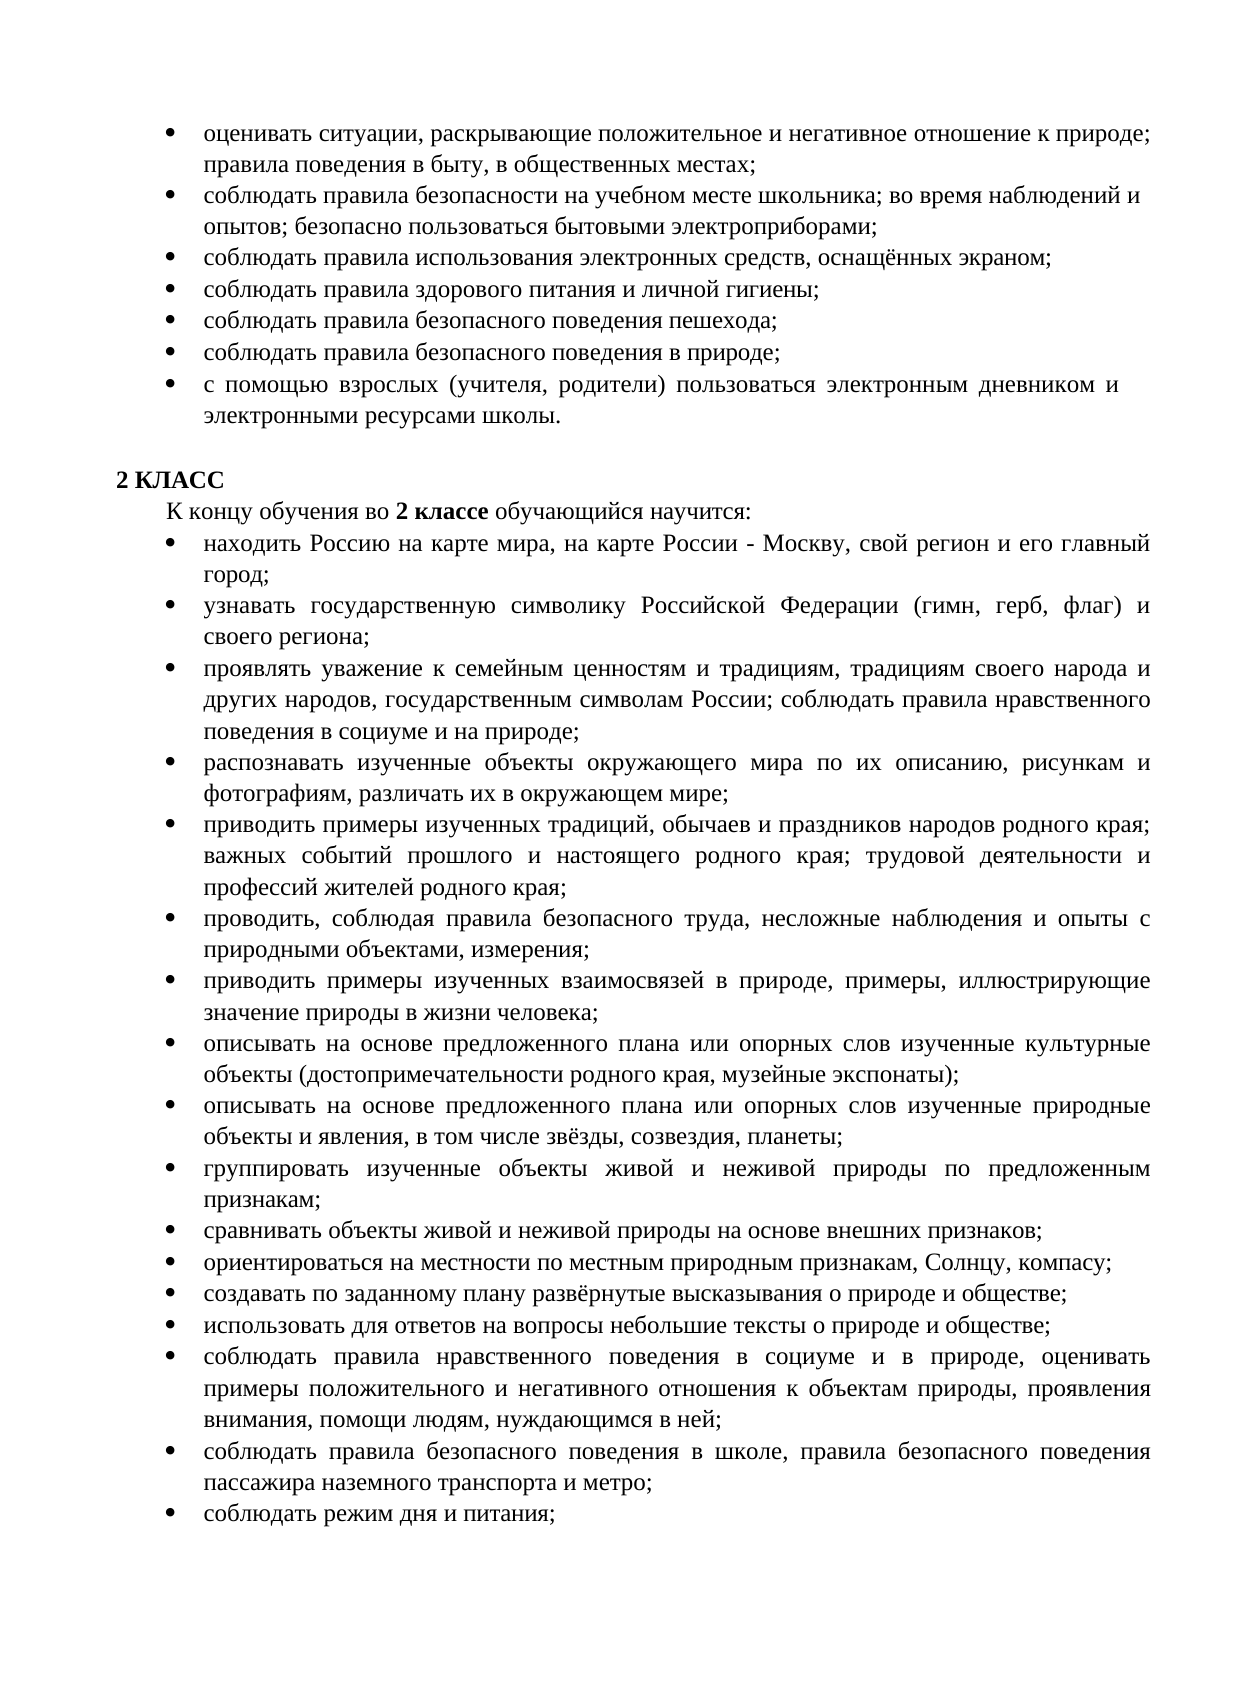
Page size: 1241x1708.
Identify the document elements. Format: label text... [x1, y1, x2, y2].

subtitle 2 КЛАСС [116, 465, 1163, 493]
text К концу обучения во 2 классе обучающийся научится: [166, 496, 1163, 525]
list проводить, соблюдая правила безопасного труда, несложные наблюдения и опыты с природными объектами, измерения; [166, 903, 1152, 963]
list проявлять уважение к семейным ценностям и традициям, традициям своего народа и других народов, государственным символам России; соблюдать правила нравственного поведения в социуме и на природе; [166, 653, 1152, 744]
list распознавать изученные объекты окружающего мира по их описанию, рисункам и фотографиям, различать их в окружающем мире; [166, 747, 1152, 807]
list соблюдать правила здорового питания и личной гигиены; [166, 274, 1163, 303]
list создавать по заданному плану развёрнутые высказывания о природе и обществе; [166, 1278, 1163, 1307]
list соблюдать правила безопасного поведения в школе, правила безопасного поведения пассажира наземного транспорта и метро; [166, 1436, 1152, 1496]
list ориентироваться на местности по местным природным признакам, Солнцу, компасу; [166, 1247, 1163, 1276]
list соблюдать правила нравственного поведения в социуме и в природе, оценивать примеры положительного и негативного отношения к объектам природы, проявления внимания, помощи людям, нуждающимся в ней; [166, 1341, 1152, 1433]
list описывать на основе предложенного плана или опорных слов изученные природные объекты и явления, в том числе звёзды, созвездия, планеты; [166, 1090, 1151, 1150]
list находить Россию на карте мира, на карте России - Москву, свой регион и его главный город; [166, 528, 1152, 588]
list соблюдать режим дня и питания; [166, 1498, 1163, 1527]
list соблюдать правила безопасного поведения пешехода; [166, 305, 1163, 334]
list приводить примеры изученных традиций, обычаев и праздников народов родного края; важных событий прошлого и настоящего родного края; трудовой деятельности и профессий жителей родного края; [166, 809, 1151, 900]
list группировать изученные объекты живой и неживой природы по предложенным признакам; [166, 1153, 1152, 1213]
list сравнивать объекты живой и неживой природы на основе внешних признаков; [166, 1215, 1163, 1244]
list использовать для ответов на вопросы небольшие тексты о природе и обществе; [166, 1310, 1163, 1339]
list узнавать государственную символику Российской Федерации (гимн, герб, флаг) и своего региона; [166, 590, 1151, 650]
list приводить примеры изученных взаимосвязей в природе, примеры, иллюстрирующие значение природы в жизни человека; [166, 966, 1152, 1025]
list описывать на основе предложенного плана или опорных слов изученные культурные объекты (достопримечательности родного края, музейные экспонаты); [166, 1028, 1152, 1088]
list соблюдать правила безопасности на учебном месте школьника; во время наблюдений и опытов; безопасно пользоваться бытовыми электроприборами; [166, 180, 1152, 240]
list оценивать ситуации, раскрывающие положительное и негативное отношение к природе; правила поведения в быту, в общественных местах; [166, 118, 1152, 177]
list соблюдать правила использования электронных средств, оснащённых экраном; [166, 242, 1163, 271]
list с помощью взрослых (учителя, родители) пользоваться электронным дневником и электронными ресурсами школы. [166, 369, 1152, 428]
list соблюдать правила безопасного поведения в природе; [166, 337, 1163, 366]
